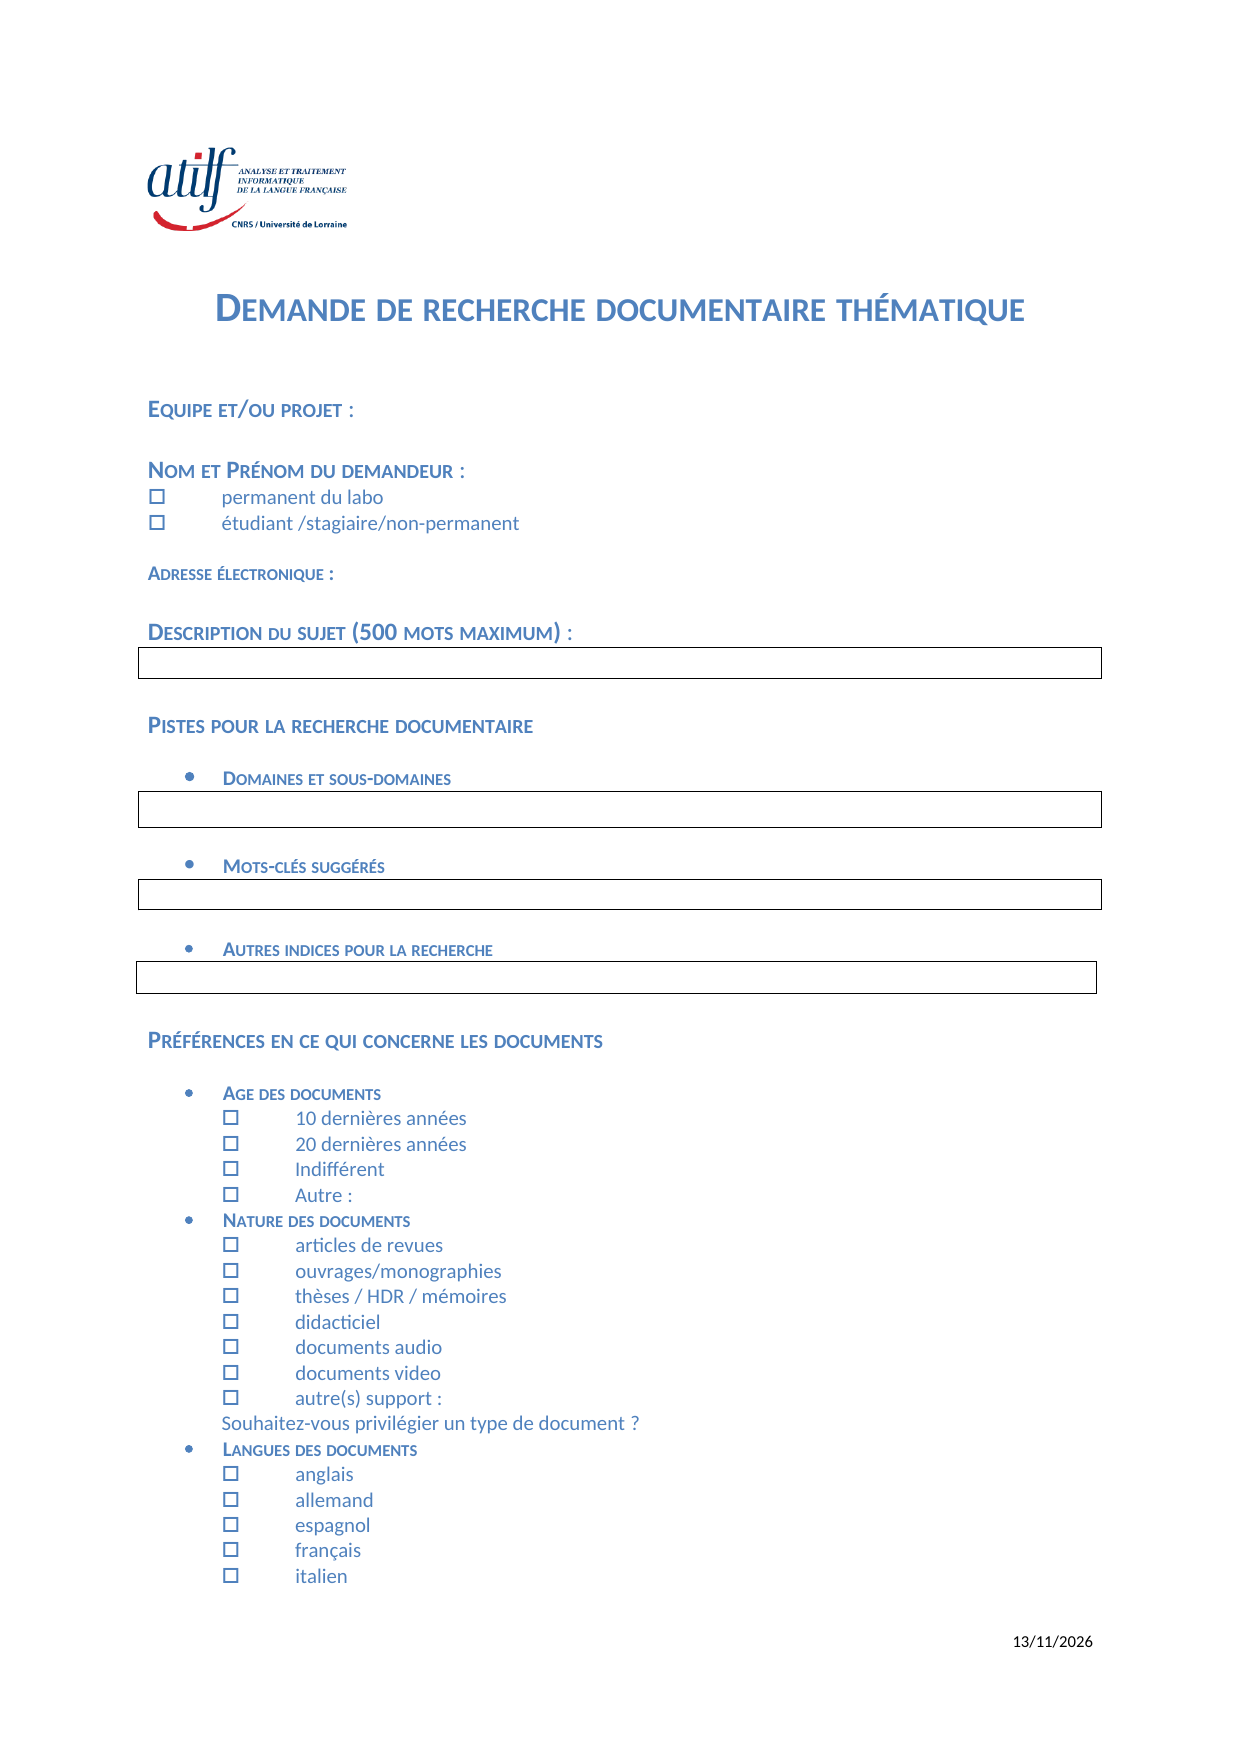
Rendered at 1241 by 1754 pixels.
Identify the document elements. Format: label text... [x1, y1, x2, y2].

list Age des documents [185, 1080, 1093, 1106]
list Domaines et sous-domaines [185, 765, 1093, 791]
text Autre : [221, 1182, 1093, 1207]
text étudiant /stagiaire/non-permanent [148, 510, 1093, 535]
list Nature des documents [185, 1207, 1093, 1233]
text autre(s) support : [221, 1385, 1093, 1411]
text 10 dernières années [148, 1106, 1093, 1131]
text Description du sujet (500 mots maximum) : [148, 617, 1093, 647]
text articles de revues [148, 1233, 1093, 1258]
list Mots-clés suggérés [185, 853, 1093, 879]
table_header [137, 962, 1096, 993]
text 20 dernières années [148, 1131, 1093, 1156]
list Autres indices pour la recherche [185, 936, 1093, 961]
text Souhaitez-vous privilégier un type de document ? [221, 1411, 1093, 1436]
text Indifférent [221, 1156, 1093, 1182]
text permanent du labo [148, 484, 1093, 510]
text Nom et Prénom du demandeur : [148, 454, 1093, 484]
text Adresse électronique : [148, 561, 1093, 586]
text espagnol [221, 1512, 1093, 1538]
text français [221, 1538, 1093, 1563]
text ouvrages/monographies [148, 1258, 1093, 1283]
text Préférences en ce qui concerne les documents [148, 1024, 1093, 1055]
picture [147, 147, 349, 231]
text Demande de recherche documentaire thématique [148, 281, 1093, 332]
text thèses / HDR / mémoires [221, 1283, 1093, 1309]
text italien [148, 1563, 1093, 1588]
list Langues des documents [185, 1436, 1093, 1461]
text documents audio [148, 1334, 1093, 1360]
text didacticiel [221, 1309, 1093, 1334]
text allemand [148, 1487, 1093, 1512]
text Equipe et/ou projet : [148, 393, 1093, 423]
text documents video [148, 1360, 1093, 1385]
text Pistes pour la recherche documentaire [148, 709, 1093, 740]
text anglais [148, 1461, 1093, 1487]
